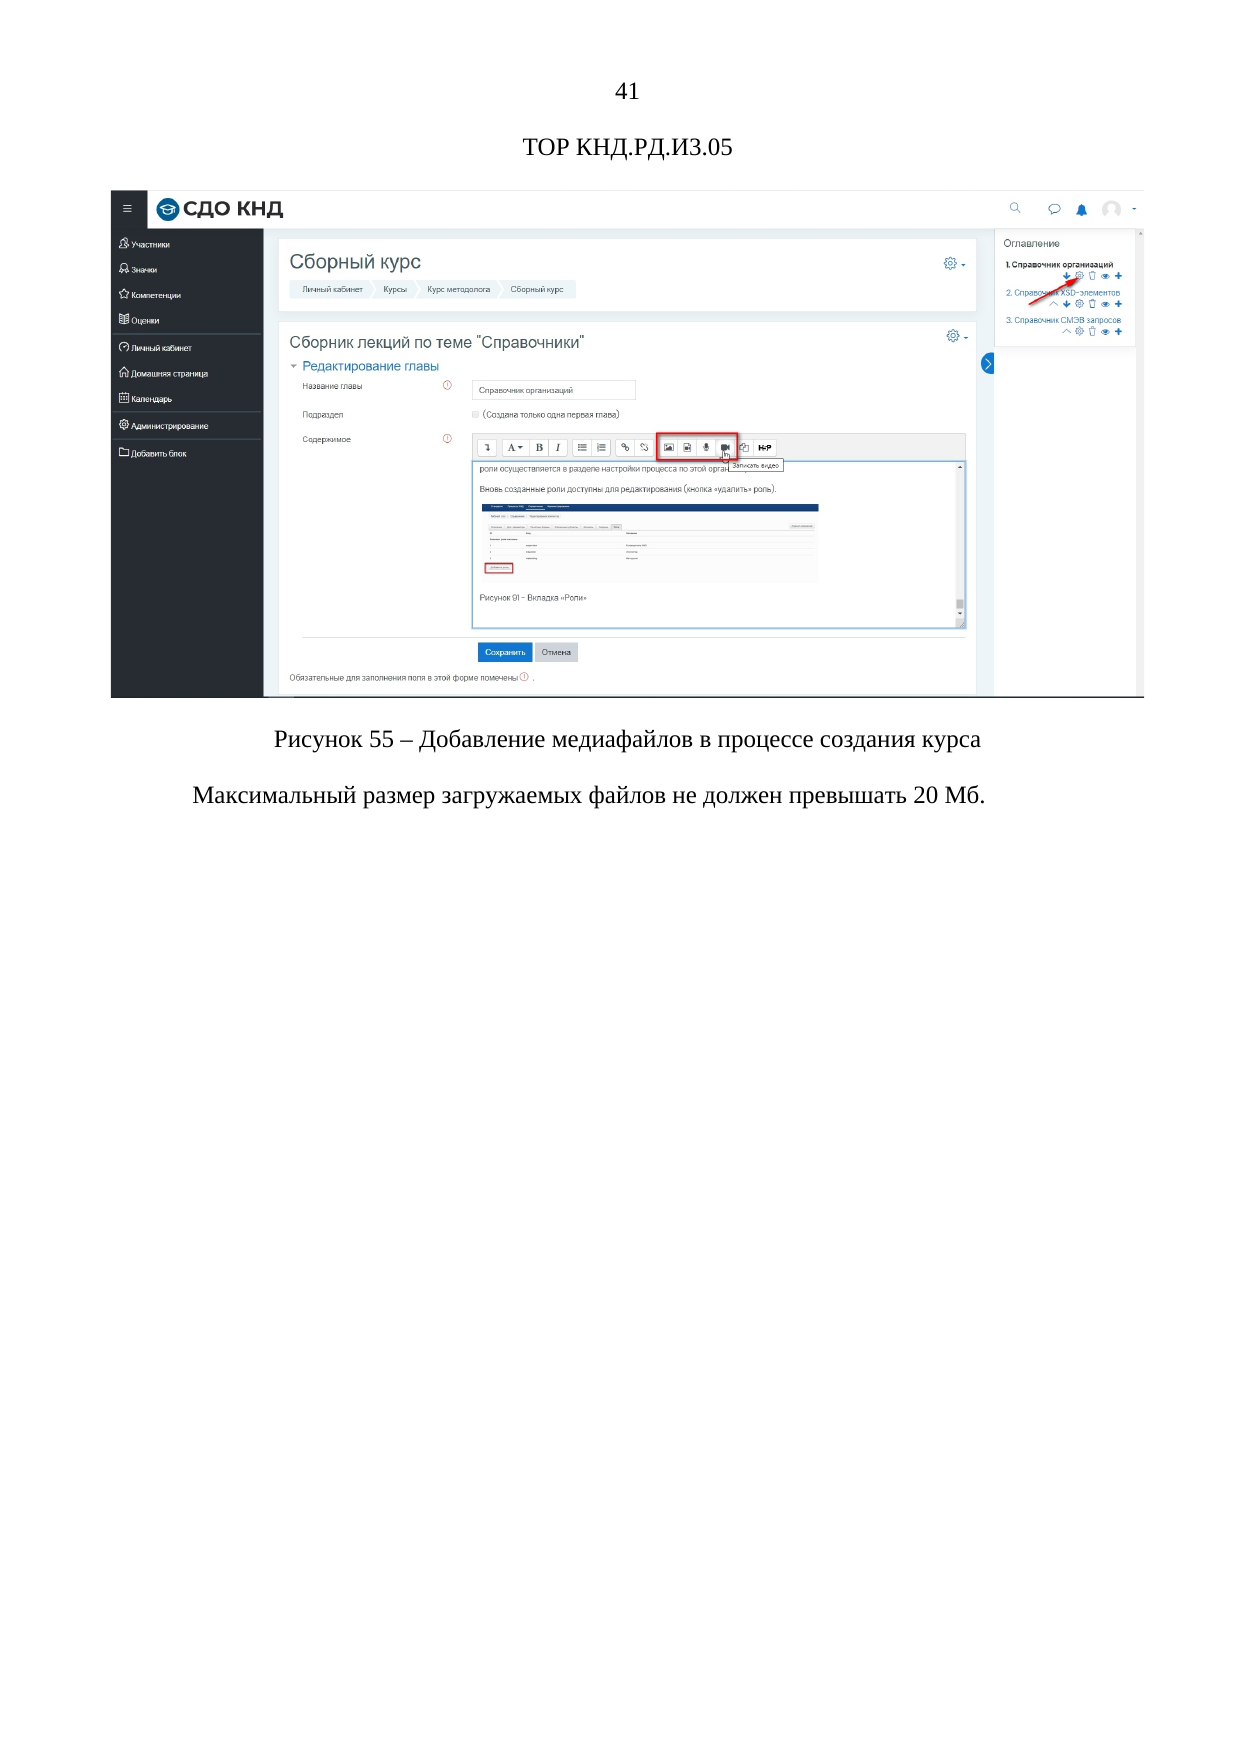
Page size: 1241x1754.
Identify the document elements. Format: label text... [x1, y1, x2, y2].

title Рисунок 55 – Добавление медиафайлов в процессе создания курса [103, 724, 1152, 753]
text Максимальный размер загружаемых файлов не должен превышать 20 Мб. [103, 780, 1152, 809]
picture [110, 187, 1145, 698]
